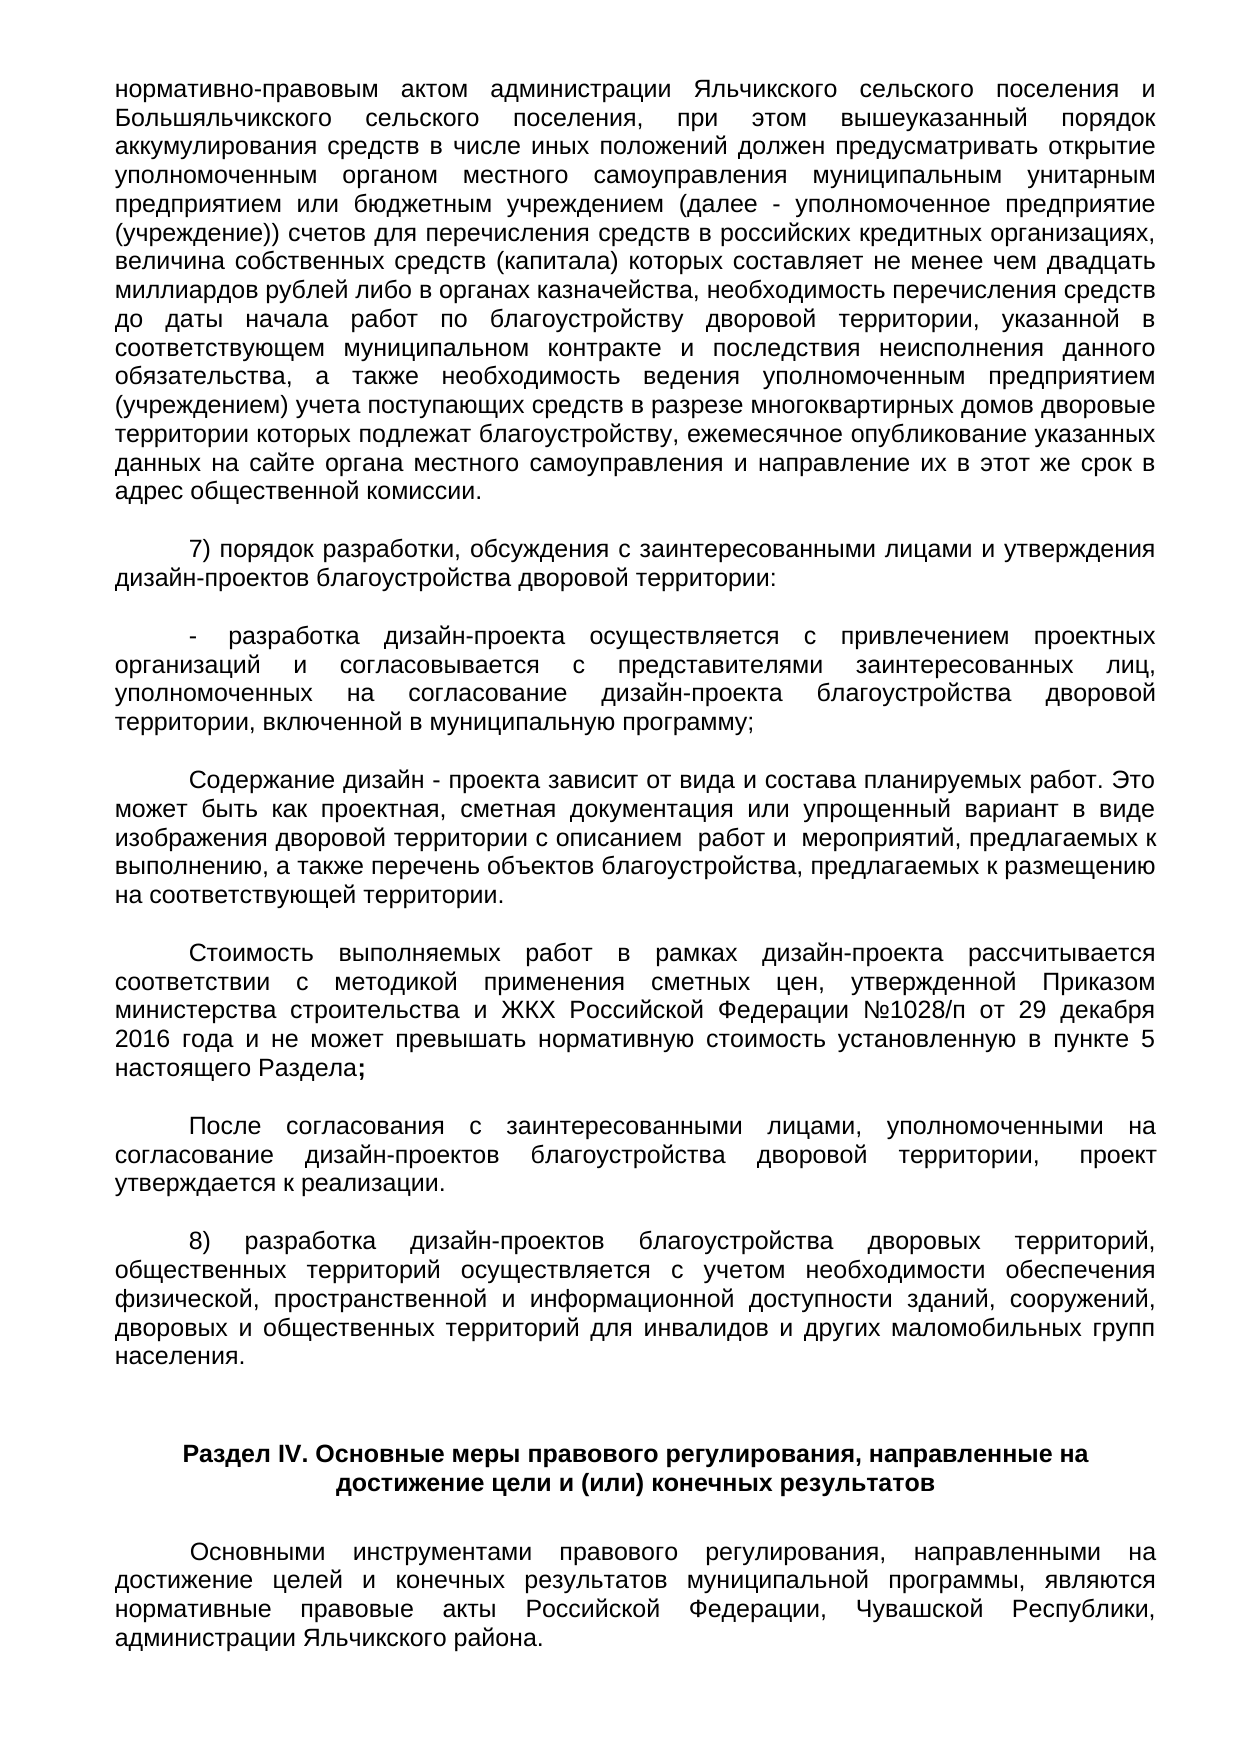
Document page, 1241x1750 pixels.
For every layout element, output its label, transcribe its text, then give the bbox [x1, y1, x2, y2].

text Содержание дизайн - проекта зависит от вида и состава планируемых работ. Это может быть как проектная, сметная документация или упрощенный вариант в виде изображения дворовой территории с описанием работ и мероприятий, предлагаемых к выполнению, а также перечень объектов благоустройства, предлагаемых к размещению на соответствующей территории. [114, 765, 1157, 909]
text 8) разработка дизайн-проектов благоустройства дворовых территорий, общественных территорий осуществляется с учетом необходимости обеспечения физической, пространственной и информационной доступности зданий, сооружений, дворовых и общественных территорий для инвалидов и других маломобильных групп населения. [114, 1226, 1157, 1370]
text Стоимость выполняемых работ в рамках дизайн-проекта рассчитывается соответствии с методикой применения сметных цен, утвержденной Приказом министерства строительства и ЖКХ Российской Федерации №1028/п от 29 декабря 2016 года и не может превышать нормативную стоимость установленную в пункте 5 настоящего Раздела; [114, 938, 1157, 1082]
subtitle Раздел IV. Основные меры правового регулирования, направленные на достижение цели и (или) конечных результатов [114, 1439, 1157, 1497]
text 7) порядок разработки, обсуждения с заинтересованными лицами и утверждения дизайн-проектов благоустройства дворовой территории: [114, 534, 1157, 592]
text После согласования с заинтересованными лицами, уполномоченными на согласование дизайн-проектов благоустройства дворовой территории, проект утверждается к реализации. [114, 1111, 1157, 1197]
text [114, 74, 1157, 505]
text - разработка дизайн-проекта осуществляется с привлечением проектных организаций и согласовывается с представителями заинтересованных лиц, уполномоченных на согласование дизайн-проекта благоустройства дворовой территории, включенной в муниципальную программу; [114, 621, 1157, 736]
text Основными инструментами правового регулирования, направленными на достижение целей и конечных результатов муниципальной программы, являются нормативные правовые акты Российской Федерации, Чувашской Республики, администрации Яльчикского района. [114, 1537, 1157, 1652]
